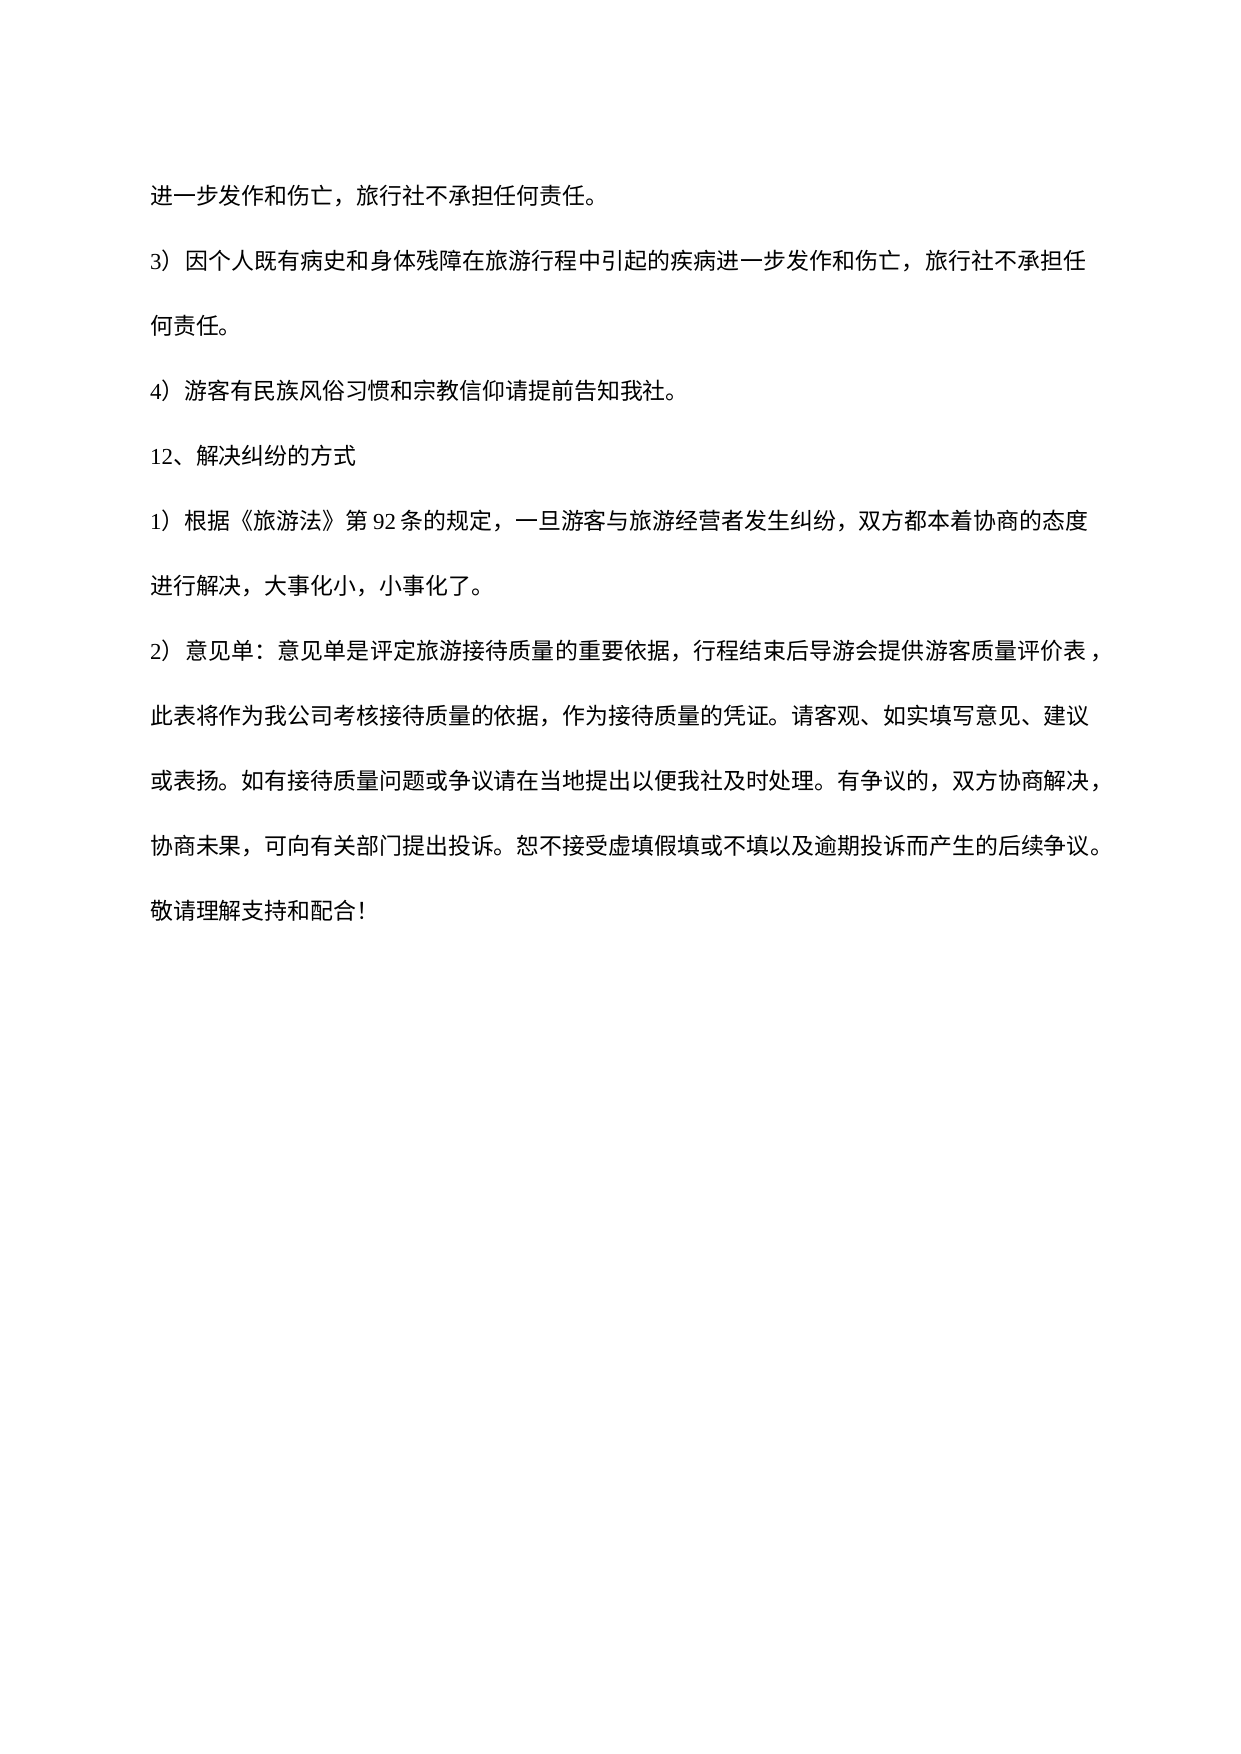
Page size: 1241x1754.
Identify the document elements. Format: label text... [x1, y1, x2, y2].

text 2）意见单：意见单是评定旅游接待质量的重要依据，行程结束后导游会提供游客质量评价表，此表将作为我公司考核接待质量的依据，作为接待质量的凭证。请客观、如实填写意见、建议或表扬。如有接待质量问题或争议请在当地提出以便我社及时处理。有争议的，双方协商解决，协商未果，可向有关部门提出投诉。恕不接受虚填假填或不填以及逾期投诉而产生的后续争议。敬请理解支持和配合！ [150, 617, 1090, 942]
text 3）因个人既有病史和身体残障在旅游行程中引起的疾病进一步发作和伤亡，旅行社不承担任何责任。 [150, 227, 1090, 357]
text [150, 162, 1090, 227]
text 1）根据《旅游法》第92条的规定，一旦游客与旅游经营者发生纠纷，双方都本着协商的态度进行解决，大事化小，小事化了。 [150, 487, 1090, 617]
text 12、解决纠纷的方式 [150, 422, 1090, 487]
text 4）游客有民族风俗习惯和宗教信仰请提前告知我社。 [150, 357, 1090, 422]
